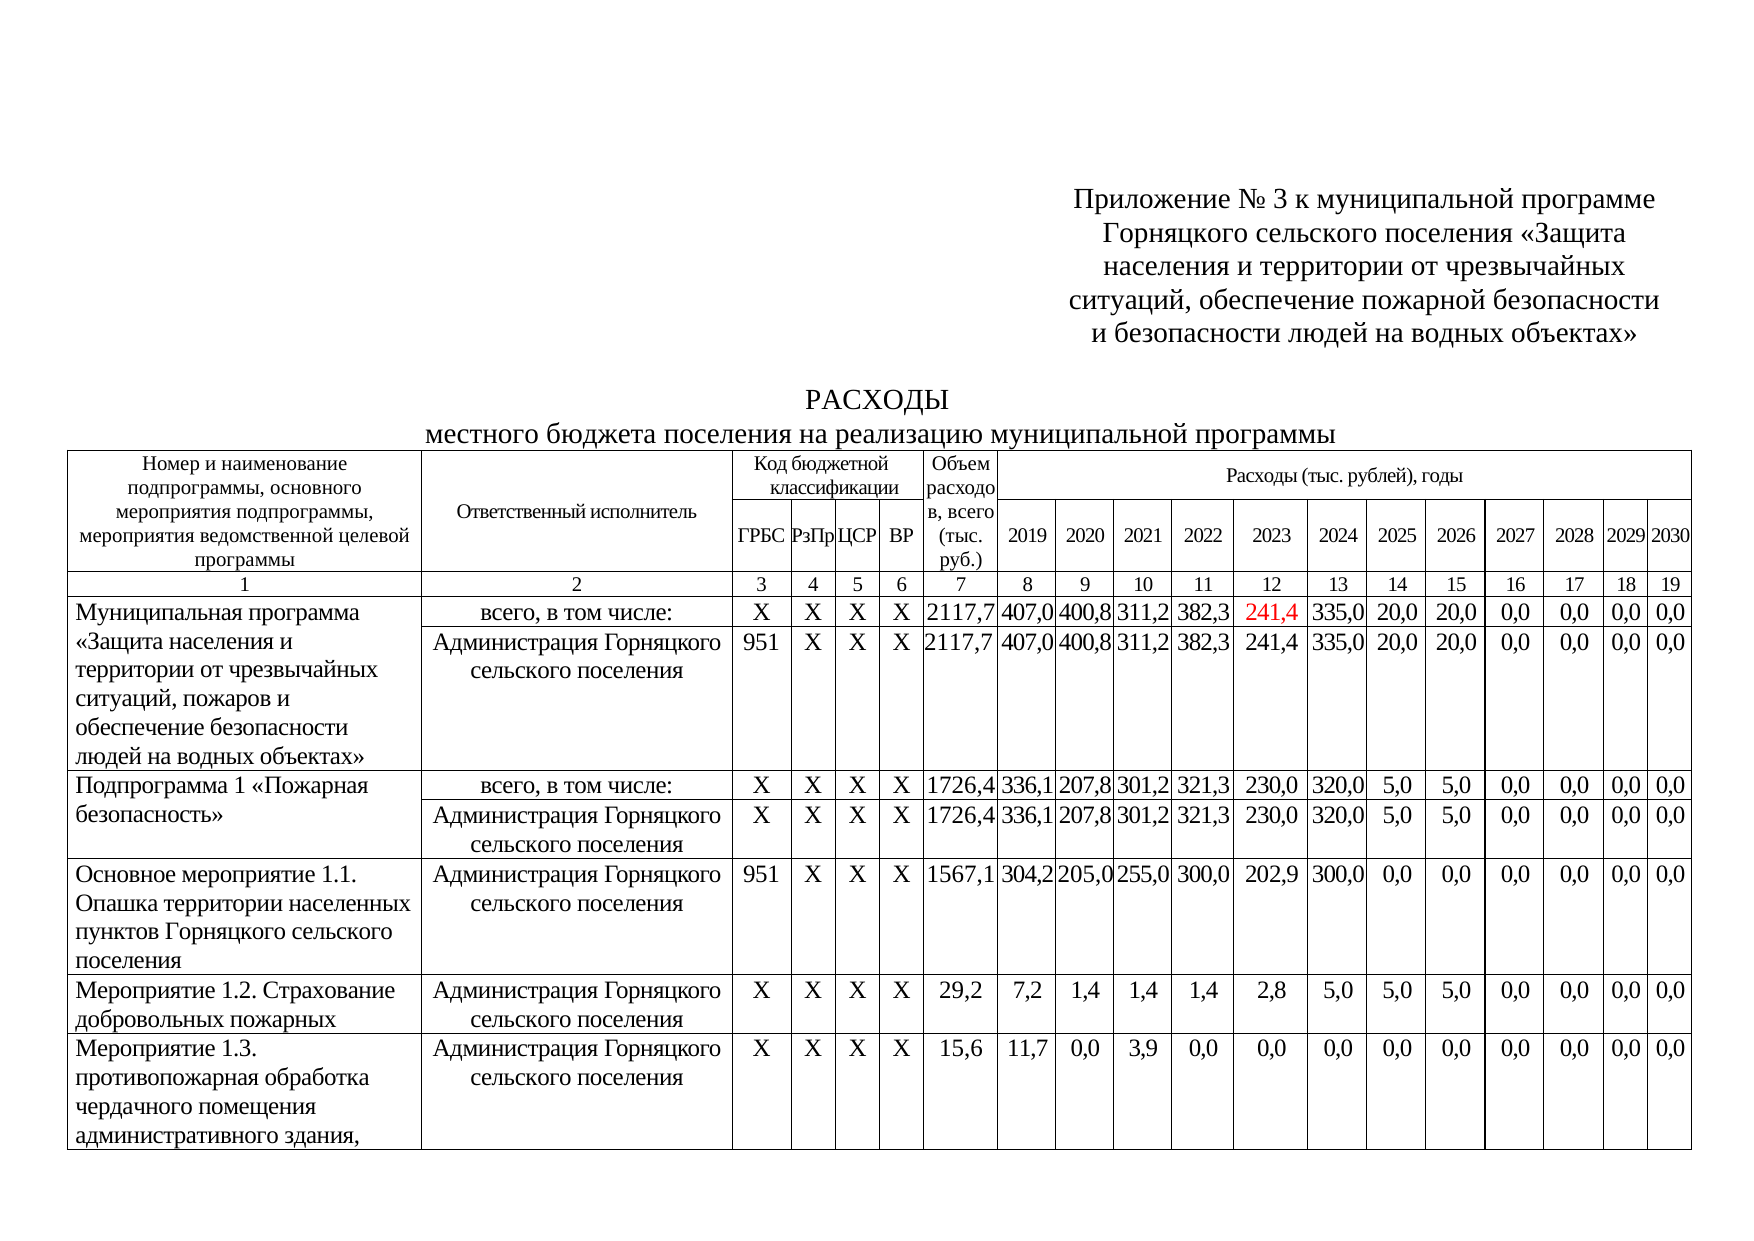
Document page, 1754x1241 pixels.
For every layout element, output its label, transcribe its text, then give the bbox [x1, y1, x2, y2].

table_cell 10 [1114, 572, 1171, 596]
table_cell ЦСР [836, 500, 879, 571]
table_cell 0,0 [1648, 859, 1691, 974]
table_header Расходы (тыс. рублей), годы [998, 451, 1691, 499]
table_cell 8 [998, 572, 1055, 596]
table_cell 2026 [1426, 500, 1484, 571]
table_cell 1,4 [1114, 975, 1171, 1032]
table_cell 0,0 [1604, 597, 1647, 626]
table_cell Х [792, 627, 835, 769]
table_cell 0,0 [1426, 1034, 1484, 1148]
table_cell 15 [1426, 572, 1484, 596]
table_cell 2117,7 [924, 627, 997, 769]
table_cell 0,0 [1604, 975, 1647, 1032]
table_cell 0,0 [1486, 597, 1543, 626]
table_cell Х [792, 859, 835, 974]
table_cell 3,9 [1114, 1034, 1171, 1148]
table_cell 5,0 [1308, 975, 1366, 1032]
table_cell 304,2 [998, 859, 1055, 974]
table_cell Подпрограмма 1 «Пожарная безопасность» [68, 771, 421, 858]
table_cell 0,0 [1604, 859, 1647, 974]
table_cell Администрация Горняцкого сельского поселения [422, 800, 732, 858]
table_cell 0,0 [1056, 1034, 1113, 1148]
table_header Номер и наименование подпрограммы, основного мероприятия подпрограммы, мероприятия ведомственной целевой программы [68, 451, 421, 571]
table_cell Х [880, 1034, 923, 1148]
table_cell 0,0 [1367, 859, 1425, 974]
table_cell 2,8 [1234, 975, 1307, 1032]
table_cell 2021 [1114, 500, 1171, 571]
table_cell 5,0 [1426, 800, 1484, 858]
table_cell 205,0 [1056, 859, 1113, 974]
table_cell Х [880, 800, 923, 858]
table_cell X [733, 771, 791, 799]
table_cell 230,0 [1234, 771, 1307, 799]
table_cell 5,0 [1367, 800, 1425, 858]
table_cell Администрация Горняцкого сельского поселения [422, 627, 732, 769]
table_cell Основное мероприятие 1.1. Опашка территории населенных пунктов Горняцкого сельского поселения [68, 859, 421, 974]
table_cell 3 [733, 572, 791, 596]
table_cell 0,0 [1648, 771, 1691, 799]
table_cell Х [880, 771, 923, 799]
table_cell 300,0 [1308, 859, 1366, 974]
table_cell 0,0 [1172, 1034, 1233, 1148]
table_cell 382,3 [1172, 597, 1233, 626]
table_cell 0,0 [1234, 1034, 1307, 1148]
table_cell 0,0 [1544, 597, 1603, 626]
table_cell 407,0 [998, 627, 1055, 769]
table_cell 382,3 [1172, 627, 1233, 769]
table_cell 0,0 [1544, 771, 1603, 799]
table_cell Х [792, 1034, 835, 1148]
table_cell 0,0 [1648, 975, 1691, 1032]
table_cell 336,1 [998, 771, 1055, 799]
table_cell Х [836, 859, 879, 974]
table_cell 20,0 [1367, 627, 1425, 769]
table_cell X [733, 1034, 791, 1148]
table_cell Х [880, 627, 923, 769]
table_cell 1726,4 [924, 800, 997, 858]
table_cell 13 [1308, 572, 1366, 596]
table_cell 311,2 [1114, 597, 1171, 626]
table_cell 2024 [1308, 500, 1366, 571]
table_cell 230,0 [1234, 800, 1307, 858]
table_cell 0,0 [1486, 1034, 1543, 1148]
table_cell Администрация Горняцкого сельского поселения [422, 859, 732, 974]
table_cell 0,0 [1426, 859, 1484, 974]
table_cell X [733, 800, 791, 858]
table_cell 0,0 [1648, 800, 1691, 858]
table_cell ВР [880, 500, 923, 571]
table_cell 19 [1648, 572, 1691, 596]
table_cell 300,0 [1172, 859, 1233, 974]
table_cell X [733, 975, 791, 1032]
table_cell 0,0 [1604, 1034, 1647, 1148]
table_cell 2023 [1234, 500, 1307, 571]
table_cell X [836, 597, 879, 626]
table_cell 0,0 [1544, 859, 1603, 974]
table_header Ответственный исполнитель [422, 451, 732, 571]
table_cell 2 [422, 572, 732, 596]
table_cell Х [836, 627, 879, 769]
table_cell Муниципальная программа «Защита населения и территории от чрезвычайных ситуаций, пожаров и обеспечение безопасности людей на водных объектах» [68, 597, 421, 769]
table_cell 2029 [1604, 500, 1647, 571]
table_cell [422, 1034, 732, 1148]
table_cell 0,0 [1648, 627, 1691, 769]
table_cell 301,2 [1114, 800, 1171, 858]
table_cell всего, в том числе: [422, 771, 732, 799]
table_cell 0,0 [1648, 1034, 1691, 1148]
table_cell 5 [836, 572, 879, 596]
table_cell 0,0 [1367, 1034, 1425, 1148]
table_cell X [880, 597, 923, 626]
table_cell 2030 [1648, 500, 1691, 571]
table_cell 6 [880, 572, 923, 596]
table_cell 20,0 [1367, 597, 1425, 626]
table_cell 7 [924, 572, 997, 596]
table_cell Х [792, 771, 835, 799]
table_cell 20,0 [1426, 627, 1484, 769]
table_cell 202,9 [1234, 859, 1307, 974]
table_cell 0,0 [1604, 771, 1647, 799]
table_cell 1,4 [1056, 975, 1113, 1032]
table_cell X [733, 597, 791, 626]
table_cell 335,0 [1308, 627, 1366, 769]
table_cell 11,7 [998, 1034, 1055, 1148]
table_cell 2027 [1486, 500, 1543, 571]
table_cell 1 [68, 572, 421, 596]
table_cell 2019 [998, 500, 1055, 571]
table_cell 14 [1367, 572, 1425, 596]
table_cell Х [880, 859, 923, 974]
table_cell 0,0 [1486, 627, 1543, 769]
table_cell 9 [1056, 572, 1113, 596]
table_cell 0,0 [1486, 800, 1543, 858]
table_cell 18 [1604, 572, 1647, 596]
table_header Объем расходов, всего (тыс. руб.) [924, 451, 997, 571]
table_cell 400,8 [1056, 627, 1113, 769]
table_cell 17 [1544, 572, 1603, 596]
table_cell 301,2 [1114, 771, 1171, 799]
table_cell 207,8 [1056, 800, 1113, 858]
table_cell 320,0 [1308, 771, 1366, 799]
table_cell 321,3 [1172, 800, 1233, 858]
table_cell 400,8 [1056, 597, 1113, 626]
table_cell 951 [733, 859, 791, 974]
table_cell 0,0 [1486, 975, 1543, 1032]
table_cell 321,3 [1172, 771, 1233, 799]
table_cell 20,0 [1426, 597, 1484, 626]
table_cell 15,6 [924, 1034, 997, 1148]
table_cell 29,2 [924, 975, 997, 1032]
table_cell 4 [792, 572, 835, 596]
table_cell 0,0 [1486, 859, 1543, 974]
table_header Код бюджетной классификации [733, 451, 923, 499]
table_cell Х [880, 975, 923, 1032]
table_cell 241,4 [1234, 627, 1307, 769]
table_cell 951 [733, 627, 791, 769]
table_cell Х [792, 975, 835, 1032]
table_cell Х [836, 975, 879, 1032]
table_cell Х [836, 771, 879, 799]
table_cell 0,0 [1604, 800, 1647, 858]
table_cell Мероприятие 1.2. Страхование добровольных пожарных [68, 975, 421, 1032]
table_cell 5,0 [1367, 975, 1425, 1032]
table_cell ГРБС [733, 500, 791, 571]
table_cell 0,0 [1544, 975, 1603, 1032]
table_cell 2117,7 [924, 597, 997, 626]
table_cell 0,0 [1604, 627, 1647, 769]
table_cell 407,0 [998, 597, 1055, 626]
text Приложение № 3 к муниципальной программе Горняцкого сельского поселения «Защита населения и территории от чрезвычайных ситуаций, обеспечение пожарной безопасности и безопасности людей на водных объектах» [1063, 181, 1665, 349]
table_cell Х [792, 800, 835, 858]
table_cell X [792, 597, 835, 626]
table_cell 7,2 [998, 975, 1055, 1032]
table_cell 335,0 [1308, 597, 1366, 626]
table_cell 0,0 [1544, 627, 1603, 769]
table_cell 5,0 [1426, 975, 1484, 1032]
table_cell 0,0 [1648, 597, 1691, 626]
table_cell 0,0 [1308, 1034, 1366, 1148]
table_cell Х [836, 1034, 879, 1148]
table_cell Х [836, 800, 879, 858]
table_cell 2020 [1056, 500, 1113, 571]
table_cell 0,0 [1544, 800, 1603, 858]
table_cell 207,8 [1056, 771, 1113, 799]
table_cell 16 [1486, 572, 1543, 596]
table_cell 2025 [1367, 500, 1425, 571]
table_cell 1726,4 [924, 771, 997, 799]
table_cell всего, в том числе: [422, 597, 732, 626]
table_cell 336,1 [998, 800, 1055, 858]
table_cell 2022 [1172, 500, 1233, 571]
table_cell 11 [1172, 572, 1233, 596]
table_cell 12 [1234, 572, 1307, 596]
table_cell 5,0 [1426, 771, 1484, 799]
table_cell Администрация Горняцкого сельского поселения [422, 975, 732, 1032]
table_cell 1567,1 [924, 859, 997, 974]
table_cell 0,0 [1544, 1034, 1603, 1148]
table_cell 255,0 [1114, 859, 1171, 974]
table_cell 1,4 [1172, 975, 1233, 1032]
table_cell 320,0 [1308, 800, 1366, 858]
table_cell 311,2 [1114, 627, 1171, 769]
table_cell 5,0 [1367, 771, 1425, 799]
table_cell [68, 1034, 421, 1148]
table_cell 241,4 [1234, 597, 1307, 626]
table_cell 0,0 [1486, 771, 1543, 799]
table_cell РзПр [792, 500, 835, 571]
table_cell 2028 [1544, 500, 1603, 571]
text РАСХОДЫ местного бюджета поселения на реализацию муниципальной программы [89, 382, 1665, 449]
